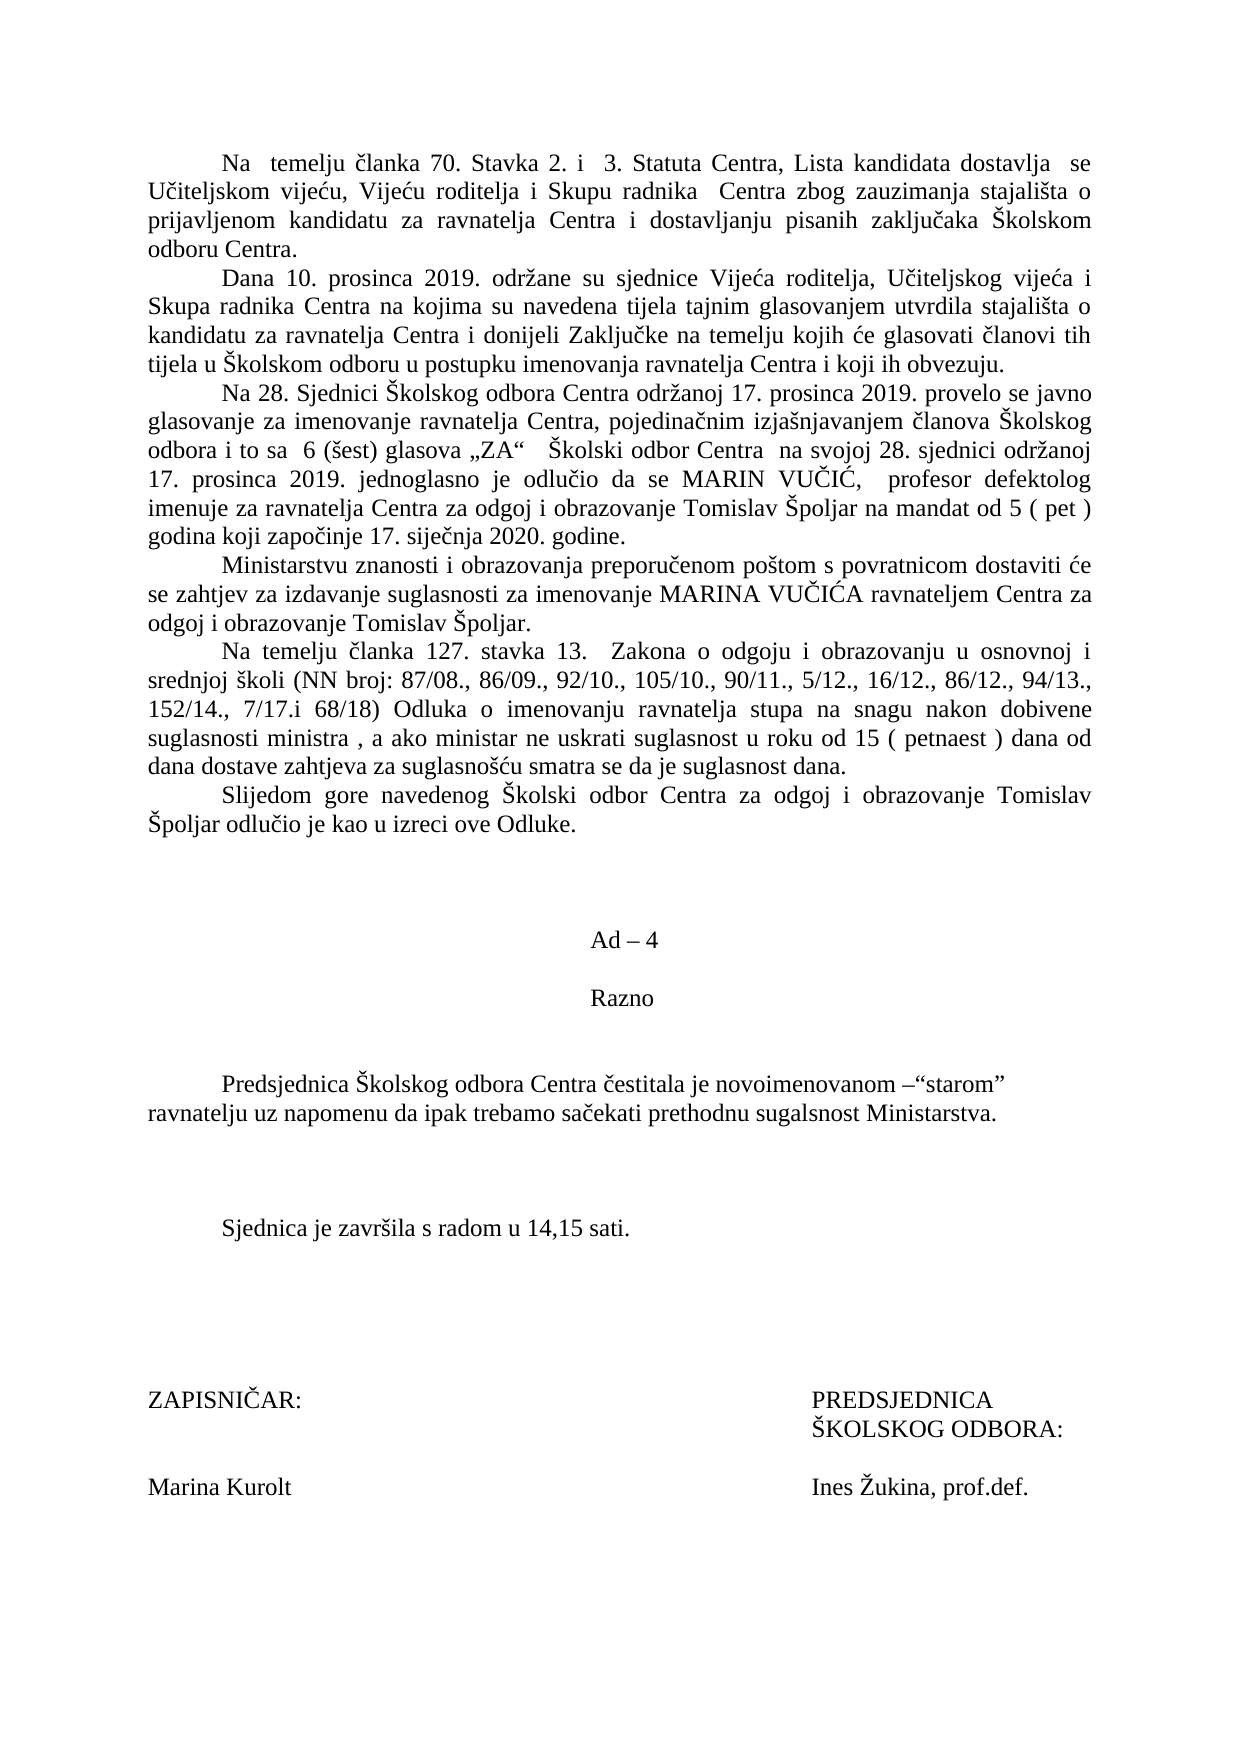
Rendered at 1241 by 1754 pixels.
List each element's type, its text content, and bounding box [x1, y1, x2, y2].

text Na temelju članka 127. stavka 13. Zakona o odgoju i obrazovanju u osnovnoj i srednjoj školi (NN broj: 87/08., 86/09., 92/10., 105/10., 90/11., 5/12., 16/12., 86/12., 94/13., 152/14., 7/17.i 68/18) Odluka o imenovanju ravnatelja stupa na snagu nakon dobivene suglasnosti ministra , a ako ministar ne uskrati suglasnost u roku od 15 ( petnaest ) dana od dana dostave zahtjeva za suglasnošću smatra se da je suglasnost dana. [148, 636, 1093, 780]
text Predsjednica Školskog odbora Centra čestitala je novoimenovanom –“starom” ravnatelju uz napomenu da ipak trebamo sačekati prethodnu sugalsnost Ministarstva. [148, 1069, 1093, 1127]
text Marina Kurolt Ines Žukina, prof.def. [148, 1472, 1093, 1500]
text Ad – 4 [148, 925, 1093, 954]
text Dana 10. prosinca 2019. održane su sjednice Vijeća roditelja, Učiteljskog vijeća i Skupa radnika Centra na kojima su navedena tijela tajnim glasovanjem utvrdila stajališta o kandidatu za ravnatelja Centra i donijeli Zaključke na temelju kojih će glasovati članovi tih tijela u Školskom odboru u postupku imenovanja ravnatelja Centra i koji ih obvezuju. [148, 263, 1093, 378]
text Na temelju članka 70. Stavka 2. i 3. Statuta Centra, Lista kandidata dostavlja se Učiteljskom vijeću, Vijeću roditelja i Skupu radnika Centra zbog zauzimanja stajališta o prijavljenom kandidatu za ravnatelja Centra i dostavljanju pisanih zaključaka Školskom odboru Centra. [148, 148, 1093, 263]
text Slijedom gore navedenog Školski odbor Centra za odgoj i obrazovanje Tomislav Špoljar odlučio je kao u izreci ove Odluke. [148, 780, 1093, 838]
text Sjednica je završila s radom u 14,15 sati. [148, 1213, 1093, 1242]
text ŠKOLSKOG ODBORA: [148, 1414, 1093, 1443]
text Razno [148, 983, 1093, 1012]
text Na 28. Sjednici Školskog odbora Centra održanoj 17. prosinca 2019. provelo se javno glasovanje za imenovanje ravnatelja Centra, pojedinačnim izjašnjavanjem članova Školskog odbora i to sa 6 (šest) glasova „ZA“ Školski odbor Centra na svojoj 28. sjednici održanoj 17. prosinca 2019. jednoglasno je odlučio da se MARIN VUČIĆ, profesor defektolog imenuje za ravnatelja Centra za odgoj i obrazovanje Tomislav Špoljar na mandat od 5 ( pet ) godina koji započinje 17. siječnja 2020. godine. [148, 378, 1093, 550]
text Ministarstvu znanosti i obrazovanja preporučenom poštom s povratnicom dostaviti će se zahtjev za izdavanje suglasnosti za imenovanje MARINA VUČIĆA ravnateljem Centra za odgoj i obrazovanje Tomislav Špoljar. [148, 550, 1093, 636]
text ZAPISNIČAR: PREDSJEDNICA [148, 1385, 1093, 1414]
